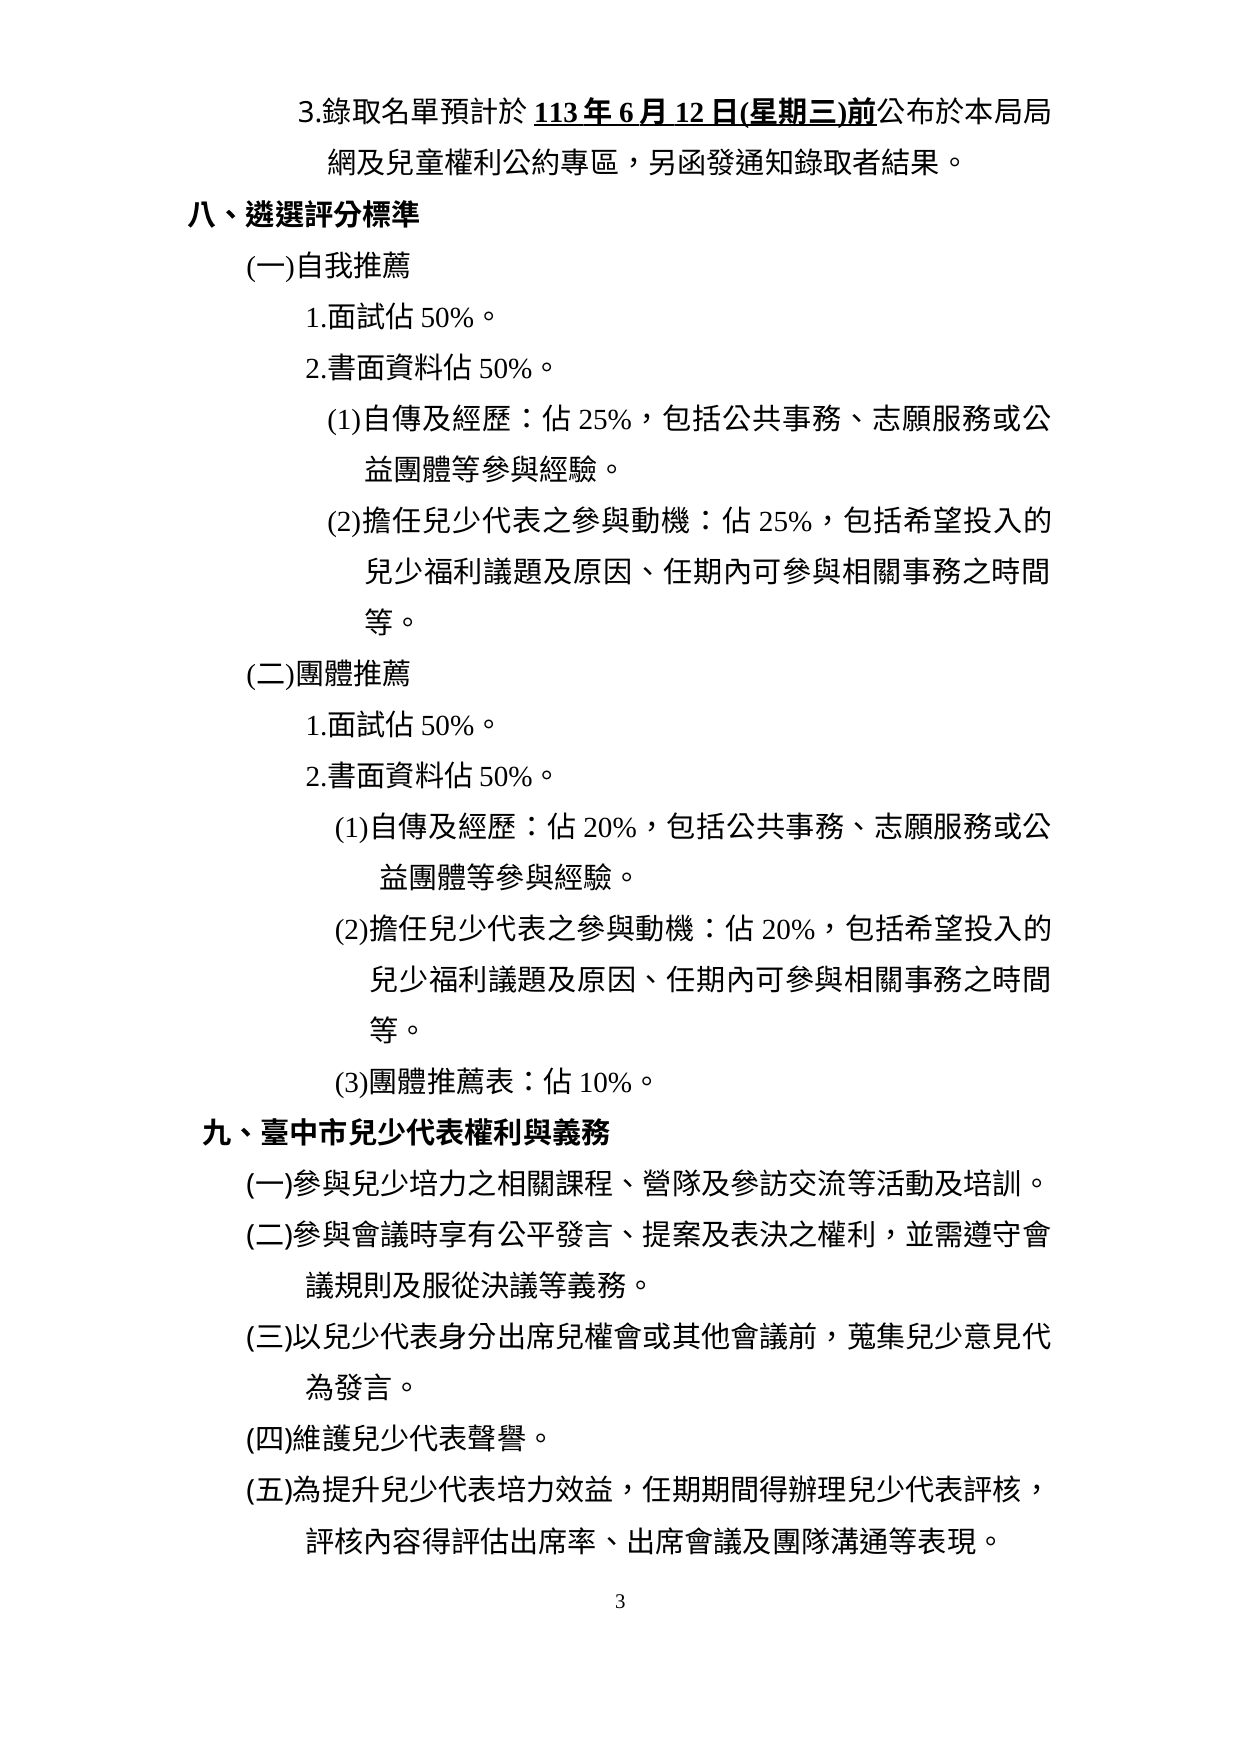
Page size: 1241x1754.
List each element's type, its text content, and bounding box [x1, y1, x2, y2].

text (2)擔任兒少代表之參與動機：佔20%，包括希望投入的兒少福利議題及原因、任期內可參與相關事務之時間等。 [334, 901, 1053, 1054]
text 九、臺中市兒少代表權利與義務 [202, 1105, 1053, 1156]
text (一)自我推薦 [246, 238, 1053, 289]
text 八、遴選評分標準 [187, 187, 1053, 238]
text (二)參與會議時享有公平發言、提案及表決之權利，並需遵守會議規則及服從決議等義務。 [246, 1207, 1053, 1309]
text (3)團體推薦表：佔10%。 [334, 1054, 1053, 1105]
text (一)參與兒少培力之相關課程、營隊及參訪交流等活動及培訓。 [246, 1156, 1053, 1207]
text (1)自傳及經歷：佔20%，包括公共事務、志願服務或公益團體等參與經驗。 [334, 799, 1053, 901]
text (四)維護兒少代表聲譽。 [246, 1412, 1053, 1463]
text 2.書面資料佔50%。 [305, 340, 1053, 391]
text (三)以兒少代表身分出席兒權會或其他會議前，蒐集兒少意見代為發言。 [246, 1309, 1053, 1412]
text (五)為提升兒少代表培力效益，任期期間得辦理兒少代表評核，評核內容得評估出席率、出席會議及團隊溝通等表現。 [246, 1463, 1053, 1565]
text 1.面試佔50%。 [305, 697, 1053, 748]
text 2.書面資料佔50%。 [305, 748, 1053, 799]
text 1.面試佔50%。 [305, 289, 1053, 340]
text (1)自傳及經歷：佔25%，包括公共事務、志願服務或公益團體等參與經驗。 [327, 391, 1053, 493]
text 3.錄取名單預計於113年6月12日(星期三)前公布於本局局網及兒童權利公約專區，另函發通知錄取者結果。 [298, 84, 1053, 187]
text (二)團體推薦 [246, 646, 1053, 697]
text (2)擔任兒少代表之參與動機：佔25%，包括希望投入的兒少福利議題及原因、任期內可參與相關事務之時間等。 [327, 493, 1053, 646]
